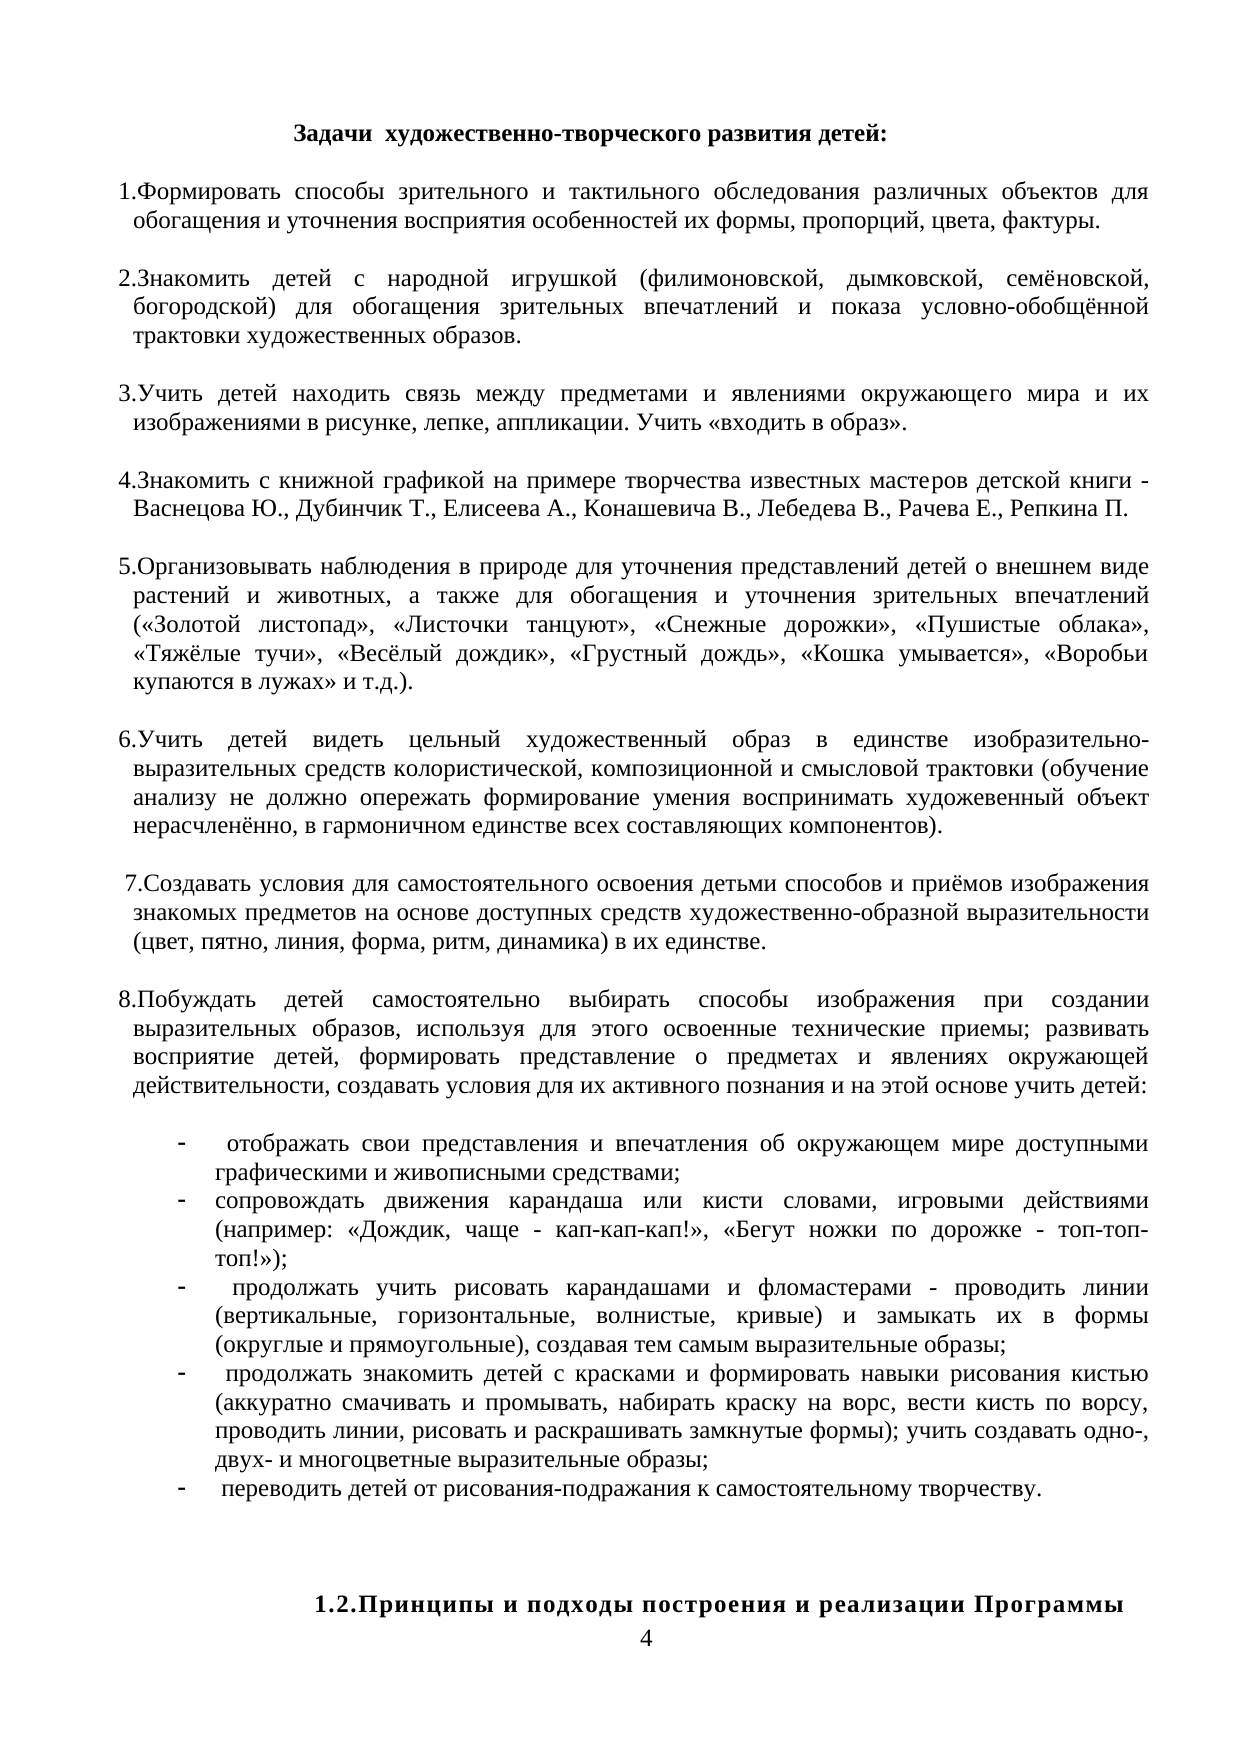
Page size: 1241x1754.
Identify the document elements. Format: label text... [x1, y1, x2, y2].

subtitle 1.2.Принципы и подходы построения и реализации Программы [236, 1589, 1152, 1618]
text 1.Формировать способы зрительного и тактильного обследования различных объектов для обогащения и уточнения восприятия особенностей их формы, пропорций, цвета, фактуры. [118, 176, 1149, 233]
text 4.Знакомить с книжной графикой на примере творчества известных мастеров детской книги - Васнецова Ю., Дубинчик Т., Елисеева А., Конашевича В., Лебедева В., Рачева Е., Репкина П. [118, 465, 1149, 522]
text 2.Знакомить детей с народной игрушкой (филимоновской, дымковской, семёновской, богородской) для обогащения зрительных впечатлений и показа условно-обобщённой трактовки художественных образов. [118, 263, 1149, 349]
text 5.Организовывать наблюдения в природе для уточнения представлений детей о внешнем виде растений и животных, а также для обогащения и уточнения зрительных впечатлений («Золотой листопад», «Листочки танцуют», «Снежные дорожки», «Пушистые облака», «Тяжёлые тучи», «Весёлый дождик», «Грустный дождь», «Кошка умывается», «Воробьи купаются в лужах» и т.д.). [118, 551, 1149, 695]
list сопровождать движения карандаша или кисти словами, игровыми действиями (например: «Дождик, чаще - кап-кап-кап!», «Бегут ножки по дорожке - топ-топ-топ!»); [177, 1186, 1149, 1272]
list отображать свои представления и впечатления об окружающем мире доступными графическими и живописными средствами; [177, 1128, 1149, 1186]
text 7.Создавать условия для самостоятельного освоения детьми способов и приёмов изображения знакомых предметов на основе доступных средств художественно-образной выразительности (цвет, пятно, линия, форма, ритм, динамика) в их единстве. [118, 868, 1149, 955]
text 6.Учить детей видеть цельный художественный образ в единстве изобразительно-выразительных средств колористической, композиционной и смысловой трактовки (обучение анализу не должно опережать формирование умения воспринимать художевенный объект нерасчленённо, в гармоничном единстве всех составляющих компонентов). [118, 724, 1149, 839]
text Задачи художественно-творческого развития детей: [118, 118, 1149, 147]
list продолжать знакомить детей с красками и формировать навыки рисования кистью (аккуратно смачивать и промывать, набирать краску на ворс, вести кисть по ворсу, проводить линии, рисовать и раскрашивать замкнутые формы); учить создавать одно-, двух- и многоцветные выразительные образы; [177, 1358, 1149, 1473]
text 3.Учить детей находить связь между предметами и явлениями окружающего мира и их изображениями в рисунке, лепке, аппликации. Учить «входить в образ». [118, 378, 1149, 436]
list переводить детей от рисования-подражания к самостоятельному творчеству. [177, 1473, 1149, 1502]
text 8.Побуждать детей самостоятельно выбирать способы изображения при создании выразительных образов, используя для этого освоенные технические приемы; развивать восприятие детей, формировать представление о предметах и явлениях окружающей действительности, создавать условия для их активного познания и на этой основе учить детей: [118, 984, 1149, 1099]
list продолжать учить рисовать карандашами и фломастерами - проводить линии (вертикальные, горизонтальные, волнистые, кривые) и замыкать их в формы (округлые и прямоугольные), создавая тем самым выразительные образы; [177, 1272, 1149, 1358]
